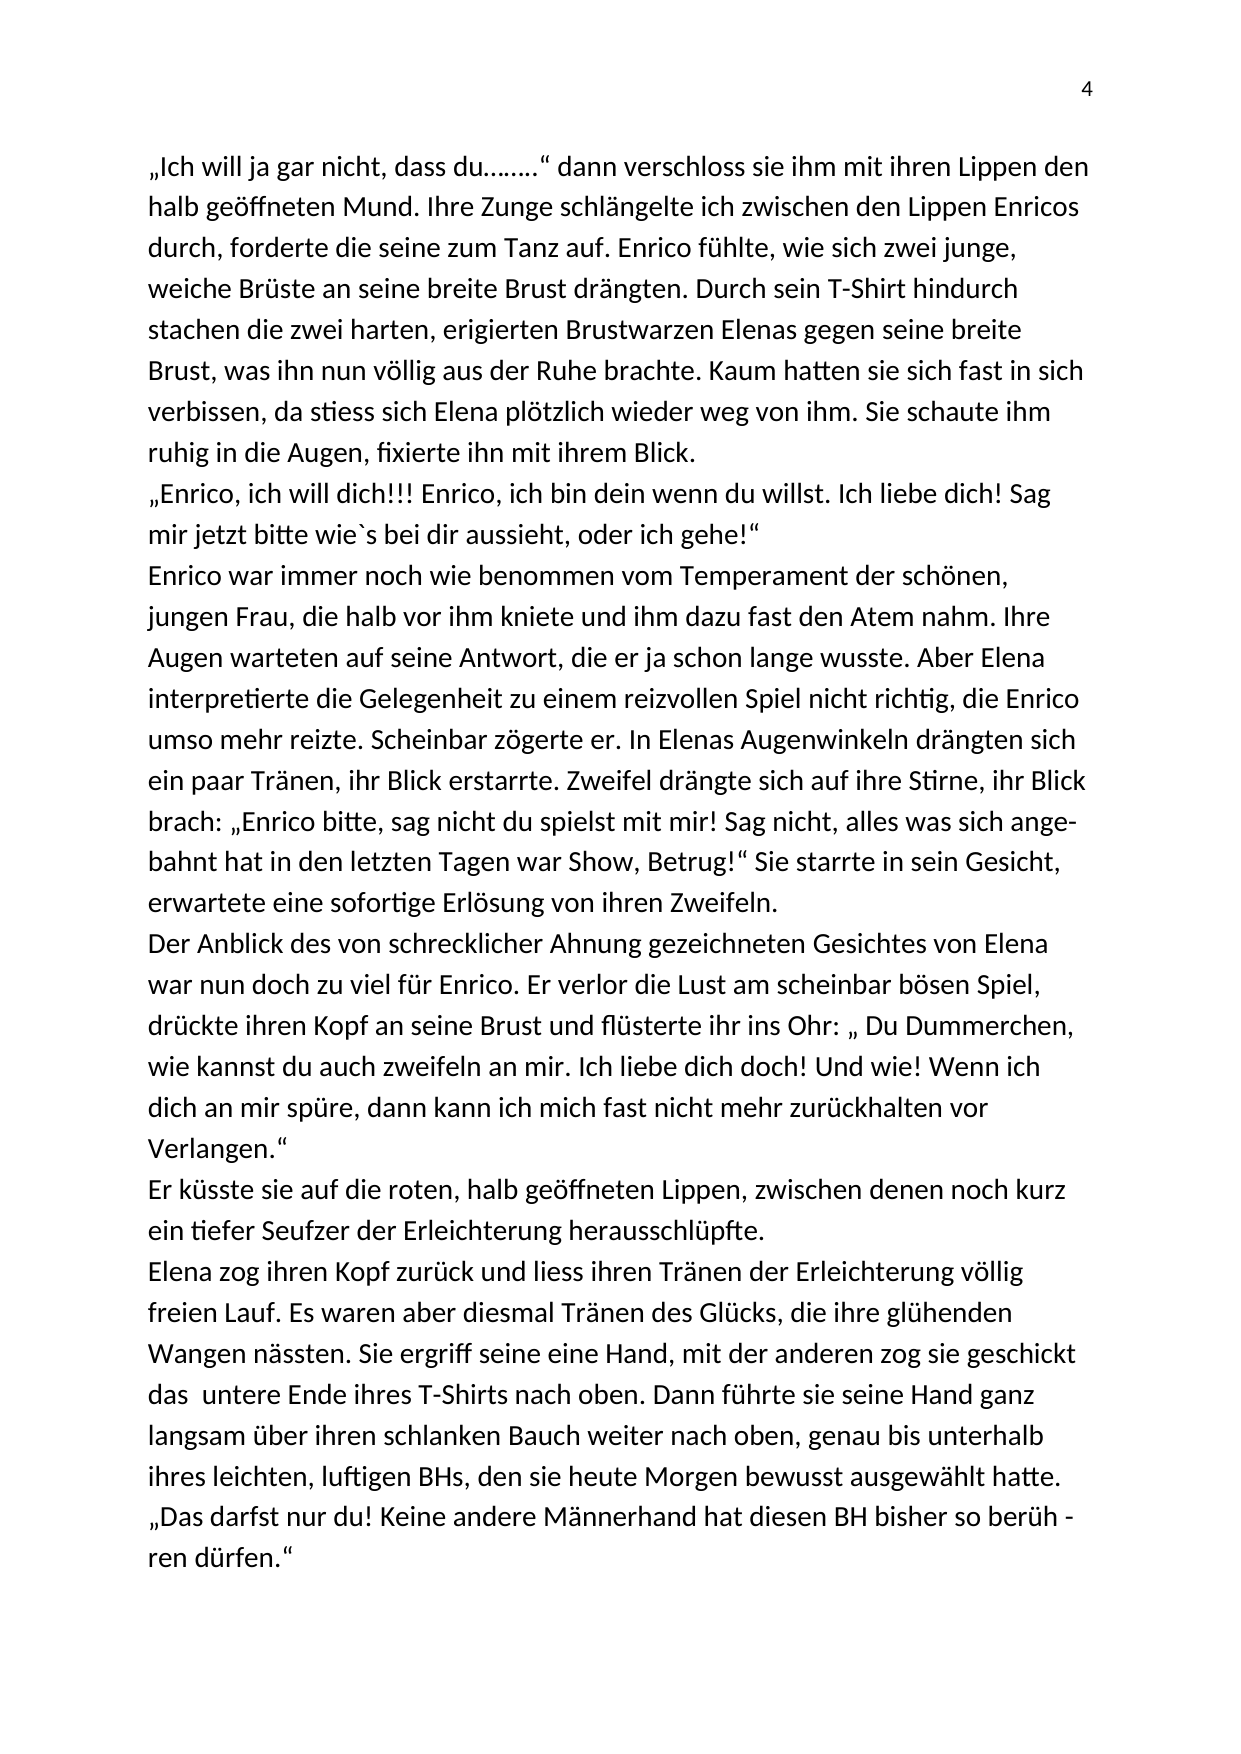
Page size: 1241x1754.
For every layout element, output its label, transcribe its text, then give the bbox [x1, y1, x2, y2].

text „Enrico, ich will dich!!! Enrico, ich bin dein wenn du willst. Ich liebe dich! Sag mir jetzt bitte wie`s bei dir aussieht, oder ich gehe!“ [148, 475, 1093, 552]
text Er küsste sie auf die roten, halb geöffneten Lippen, zwischen denen noch kurz ein tiefer Seufzer der Erleichterung herausschlüpfte. [148, 1171, 1093, 1248]
text „Ich will ja gar nicht, dass du……..“ dann verschloss sie ihm mit ihren Lippen den halb geöffneten Mund. Ihre Zunge schlängelte ich zwischen den Lippen Enricos durch, forderte die seine zum Tanz auf. Enrico fühlte, wie sich zwei junge, weiche Brüste an seine breite Brust drängten. Durch sein T-Shirt hindurch stachen die zwei harten, erigierten Brustwarzen Elenas gegen seine breite Brust, was ihn nun völlig aus der Ruhe brachte. Kaum hatten sie sich fast in sich verbissen, da stiess sich Elena plötzlich wieder weg von ihm. Sie schaute ihm ruhig in die Augen, fixierte ihn mit ihrem Blick. [148, 148, 1093, 470]
text Enrico war immer noch wie benommen vom Temperament der schönen, jungen Frau, die halb vor ihm kniete und ihm dazu fast den Atem nahm. Ihre Augen warteten auf seine Antwort, die er ja schon lange wusste. Aber Elena interpretierte die Gelegenheit zu einem reizvollen Spiel nicht richtig, die Enrico umso mehr reizte. Scheinbar zögerte er. In Elenas Augenwinkeln drängten sich ein paar Tränen, ihr Blick erstarrte. Zweifel drängte sich auf ihre Stirne, ihr Blick brach: „Enrico bitte, sag nicht du spielst mit mir! Sag nicht, alles was sich ange- bahnt hat in den letzten Tagen war Show, Betrug!“ Sie starrte in sein Gesicht, erwartete eine sofortige Erlösung von ihren Zweifeln. [148, 557, 1093, 920]
text „Das darfst nur du! Keine andere Männerhand hat diesen BH bisher so berüh -ren dürfen.“ [148, 1498, 1093, 1575]
text Elena zog ihren Kopf zurück und liess ihren Tränen der Erleichterung völlig freien Lauf. Es waren aber diesmal Tränen des Glücks, die ihre glühenden Wangen nässten. Sie ergriff seine eine Hand, mit der anderen zog sie geschickt das untere Ende ihres T-Shirts nach oben. Dann führte sie seine Hand ganz langsam über ihren schlanken Bauch weiter nach oben, genau bis unterhalb ihres leichten, luftigen BHs, den sie heute Morgen bewusst ausgewählt hatte. [148, 1253, 1093, 1493]
text Der Anblick des von schrecklicher Ahnung gezeichneten Gesichtes von Elena war nun doch zu viel für Enrico. Er verlor die Lust am scheinbar bösen Spiel, drückte ihren Kopf an seine Brust und flüsterte ihr ins Ohr: „ Du Dummerchen, wie kannst du auch zweifeln an mir. Ich liebe dich doch! Und wie! Wenn ich dich an mir spüre, dann kann ich mich fast nicht mehr zurückhalten vor Verlangen.“ [148, 925, 1093, 1166]
